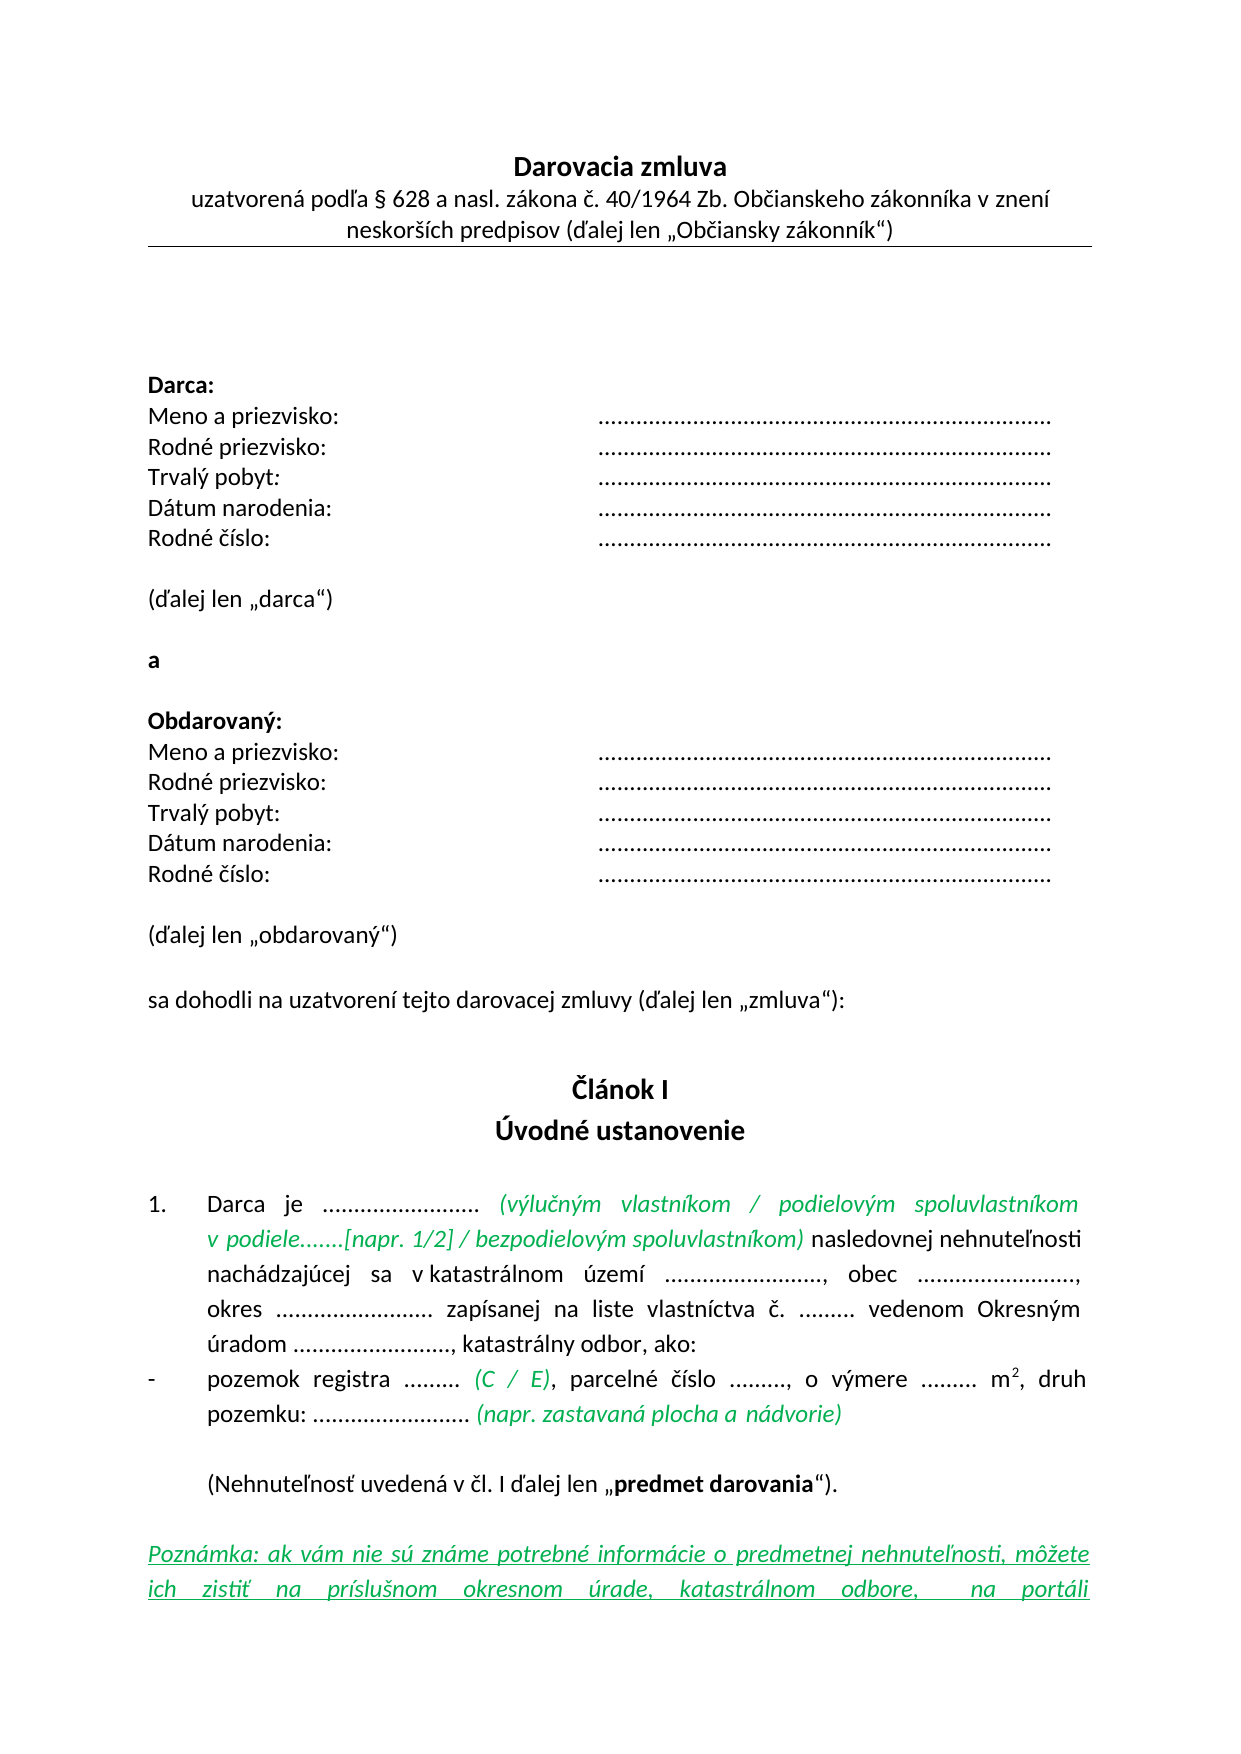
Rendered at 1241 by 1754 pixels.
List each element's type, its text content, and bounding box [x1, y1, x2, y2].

text sa dohodli na uzatvorení tejto darovacej zmluvy (ďalej len „zmluva“): [148, 984, 1092, 1015]
list pozemok registra ......... (C / E), parcelné číslo ........., o výmere ......... m2, druh pozemku: ......................... (napr. zastavaná plocha a nádvorie) [148, 1363, 1087, 1428]
text Článok I [148, 1071, 1092, 1106]
text Rodné číslo: ........................................................................ [148, 858, 1092, 888]
text Trvalý pobyt: ........................................................................ [148, 461, 1092, 492]
list Darca je ......................... (výlučným vlastníkom / podielovým spoluvlastníkom v podiele.......[napr. 1/2] / bezpodielovým spoluvlastníkom) nasledovnej nehnuteľnosti nachádzajúcej sa v katastrálnom území ........................., obec ........................., okres ......................... zapísanej na liste vlastníctva č. ......... vedenom Okresným úradom ........................., katastrálny odbor, ako: [148, 1188, 1082, 1358]
text a [148, 644, 1092, 675]
text Rodné priezvisko: ........................................................................ [148, 766, 1092, 797]
text Meno a priezvisko: ........................................................................ [148, 400, 1092, 431]
text Trvalý pobyt: ........................................................................ [148, 797, 1092, 827]
text Darca: [148, 369, 1092, 400]
text Úvodné ustanovenie [148, 1112, 1092, 1147]
text (ďalej len „darca“) [148, 583, 1092, 614]
text Rodné číslo: ........................................................................ [148, 522, 1092, 553]
text Rodné priezvisko: ........................................................................ [148, 431, 1092, 461]
text Darovacia zmluva [148, 148, 1092, 183]
text (ďalej len „obdarovaný“) [148, 919, 1092, 949]
text Obdarovaný: [148, 705, 1092, 736]
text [148, 1538, 1092, 1603]
text Dátum narodenia: ........................................................................ [148, 827, 1092, 858]
text Dátum narodenia: ........................................................................ [148, 492, 1092, 522]
text uzatvorená podľa § 628 a nasl. zákona č. 40/1964 Zb. Občianskeho zákonníka v znení neskorších predpisov (ďalej len „Občiansky zákonník“) [148, 183, 1092, 246]
text (Nehnuteľnosť uvedená v čl. I ďalej len „predmet darovania“). [148, 1468, 1092, 1498]
text Meno a priezvisko: ........................................................................ [148, 736, 1092, 766]
